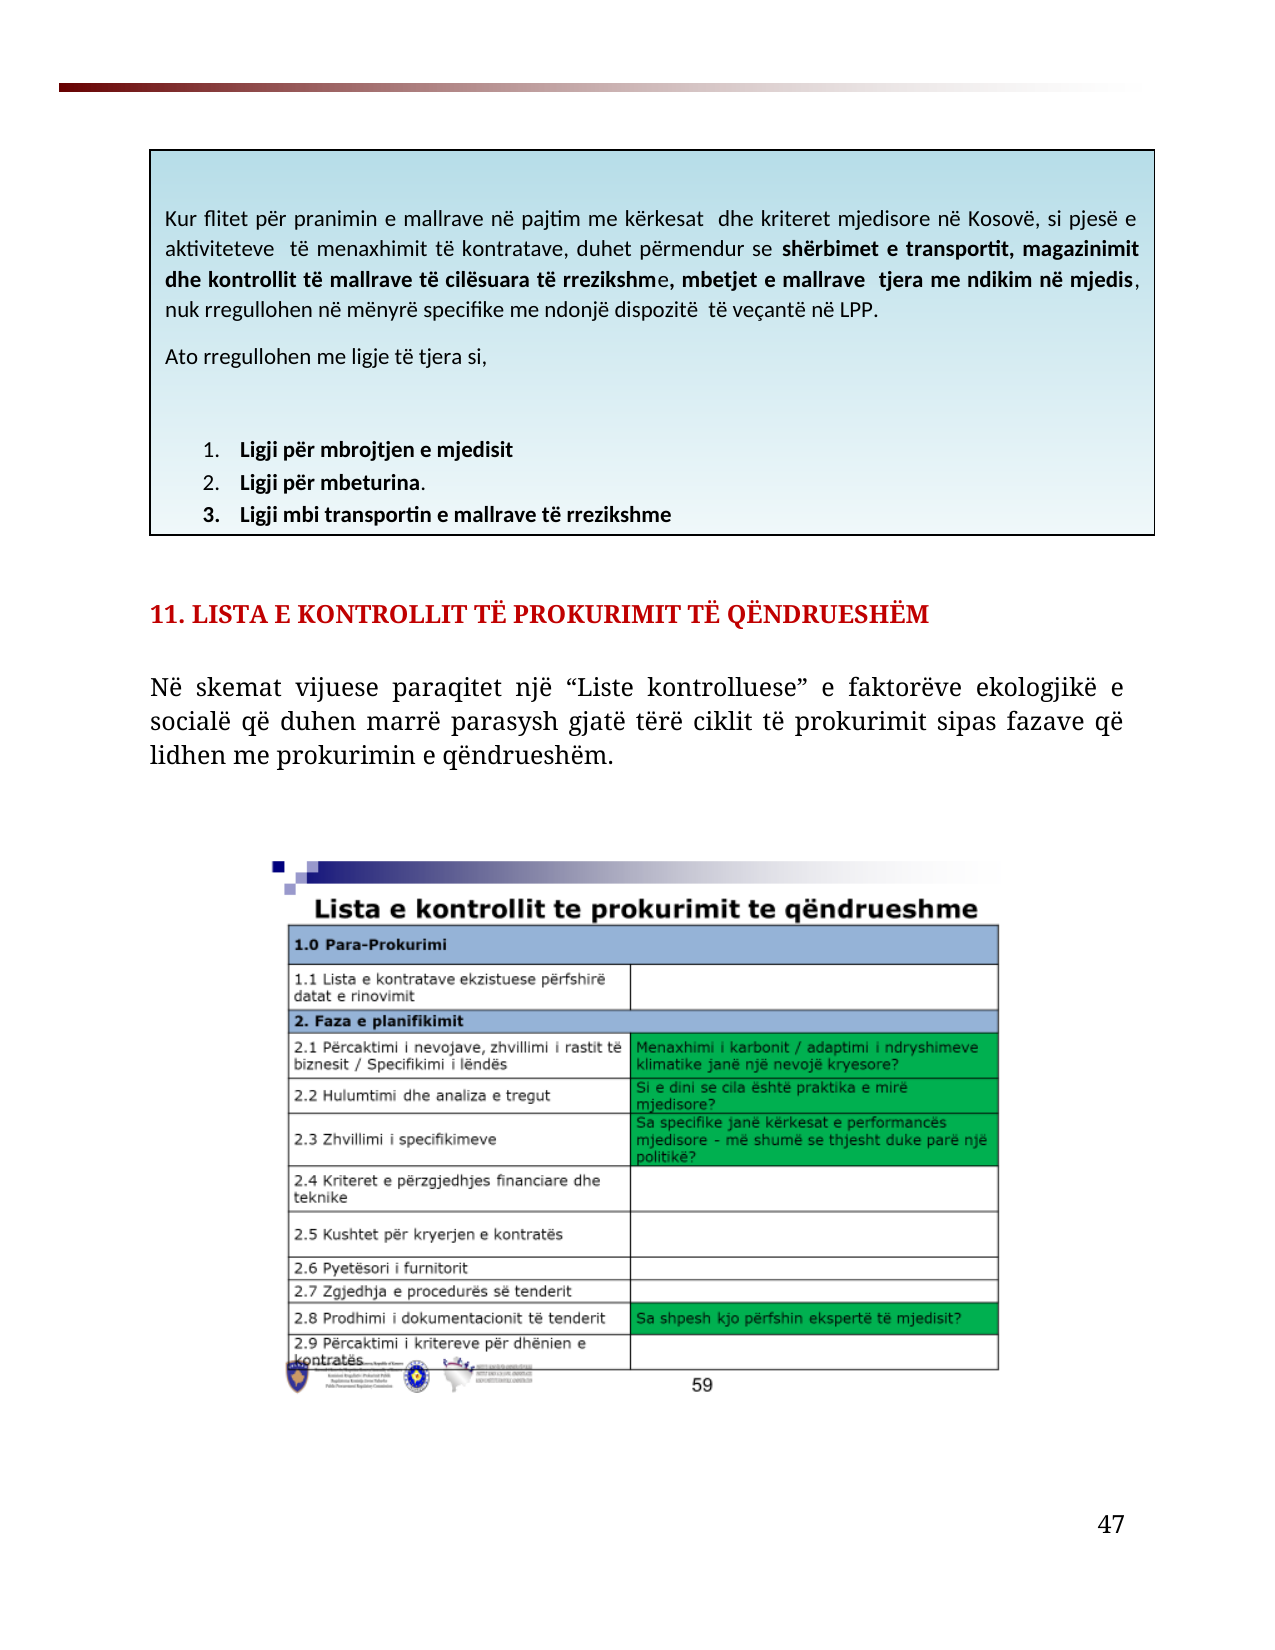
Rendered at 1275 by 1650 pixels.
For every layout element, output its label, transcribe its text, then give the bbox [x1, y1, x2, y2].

text Në skemat vijuese paraqitet një “Liste kontrolluese” e faktorëve ekologjikë e socialë që duhen marrë parasysh gjatë tërë ciklit të prokurimit sipas fazave që lidhen me prokurimin e qëndrueshëm. [150, 669, 1125, 772]
picture [262, 850, 1013, 1413]
text 11. LISTA E KONTROLLIT TË PROKURIMIT TË QËNDRUESHËM [150, 596, 1125, 630]
